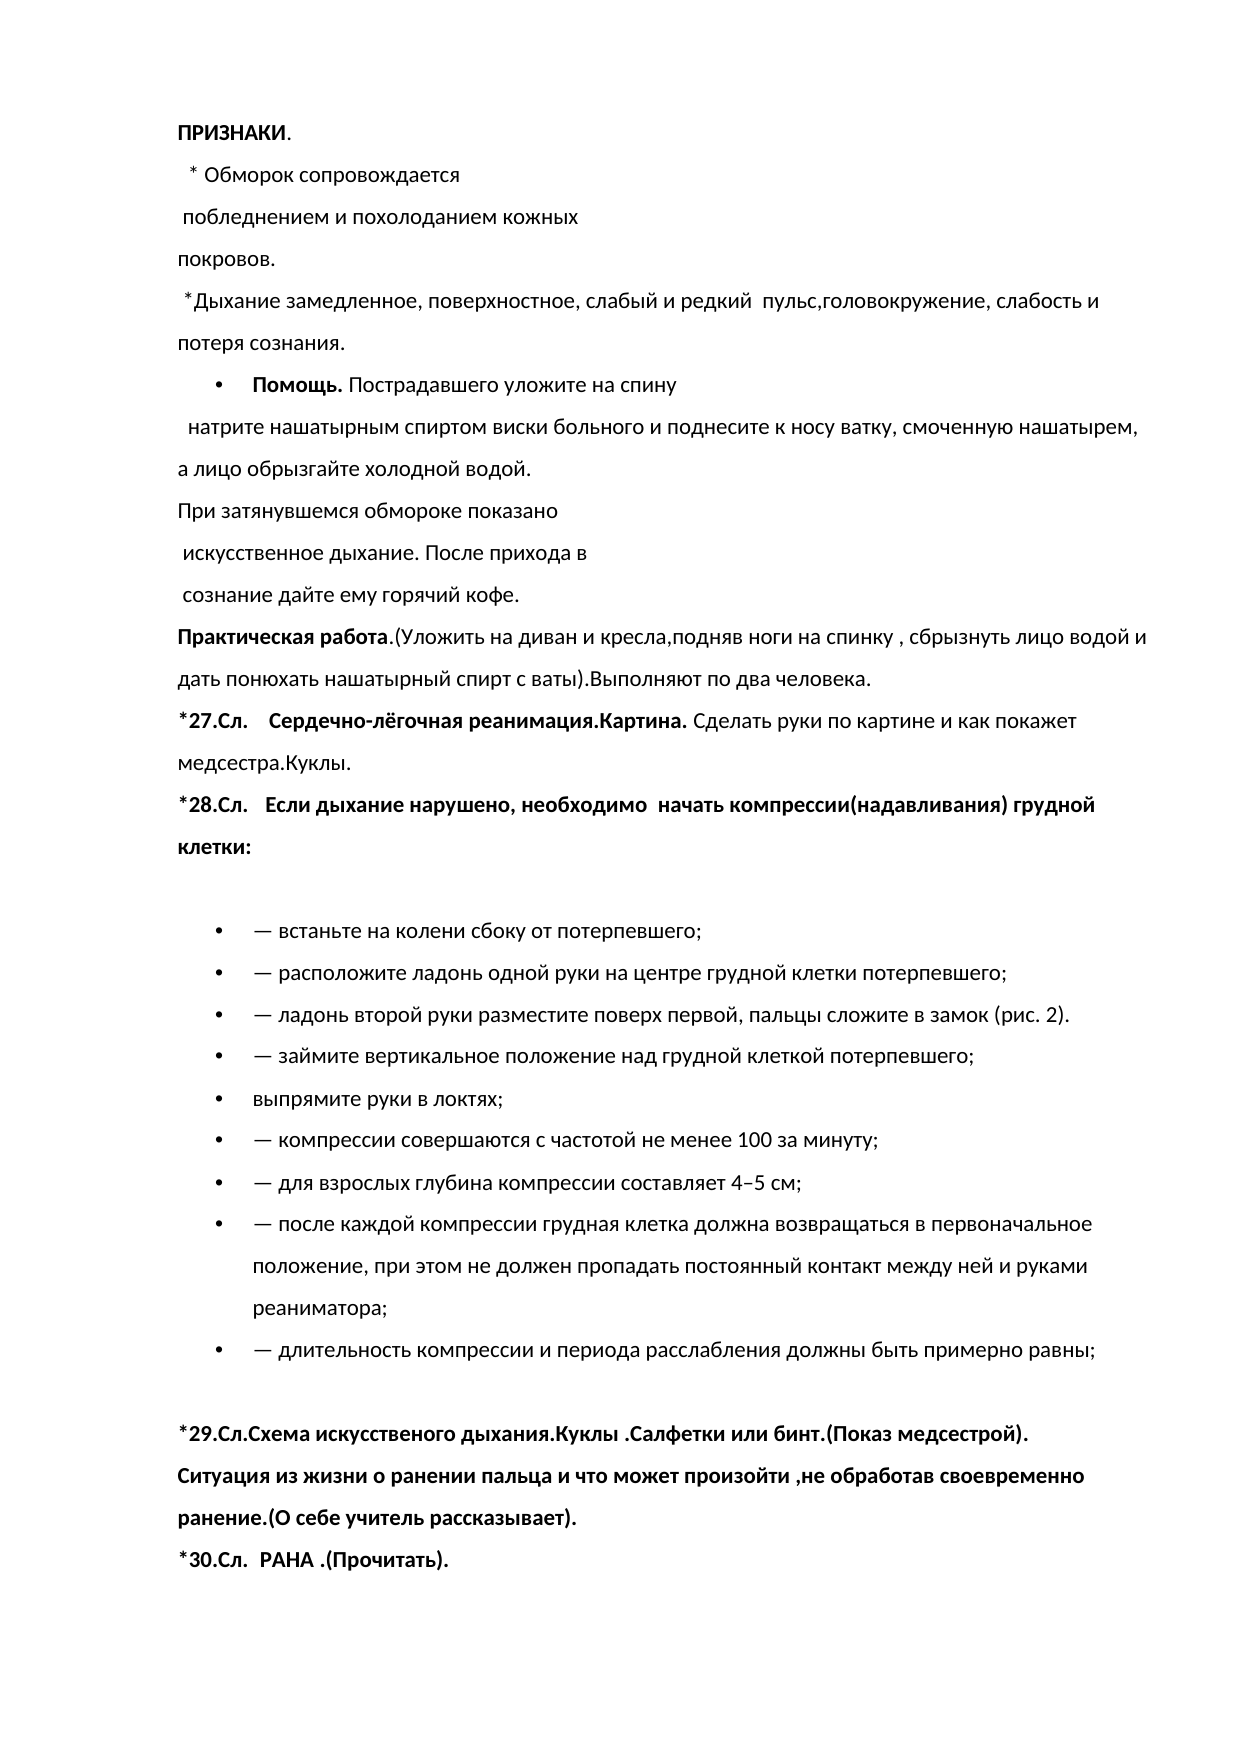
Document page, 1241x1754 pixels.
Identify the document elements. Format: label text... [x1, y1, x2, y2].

list — компрессии совершаются с частотой не менее 100 за минуту; [215, 1126, 1152, 1154]
list — встаньте на колени сбоку от потерпевшего; [215, 916, 1152, 944]
text *27.Сл. Сердечно-лёгочная реанимация.Картина. Сделать руки по картине и как покажет медсестра.Куклы. [177, 706, 1152, 776]
text Ситуация из жизни о ранении пальца и что может произойти ,не обработав своевременно ранение.(О себе учитель рассказывает). [177, 1461, 1152, 1531]
text Практическая работа.(Уложить на диван и кресла,подняв ноги на спинку , сбрызнуть лицо водой и дать понюхать нашатырный спирт с ваты).Выполняют по два человека. [177, 622, 1152, 692]
text сознание дайте ему горячий кофе. [177, 580, 1152, 608]
text искусственное дыхание. После прихода в [177, 538, 1152, 566]
list — ладонь второй руки разместите поверх первой, пальцы сложите в замок (рис. 2). [215, 1000, 1152, 1028]
text При затянувшемся обмороке показано [177, 496, 1152, 524]
list — для взрослых глубина компрессии составляет 4–5 см; [215, 1168, 1152, 1196]
text ПРИЗНАКИ. [177, 118, 1152, 146]
text *29.Сл.Схема искусственого дыхания.Куклы .Салфетки или бинт.(Показ медсестрой). [177, 1419, 1152, 1447]
text натрите нашатырным спиртом виски больного и поднесите к носу ватку, смоченную нашатырем, а лицо обрызгайте холодной водой. [177, 412, 1152, 482]
text *28.Сл. Если дыхание нарушено, необходимо начать компрессии(надавливания) грудной клетки: [177, 790, 1152, 860]
text *Дыхание замедленное, поверхностное, слабый и редкий пульс,головокружение, слабость и потеря сознания. [177, 286, 1152, 356]
list выпрямите руки в локтях; [215, 1084, 1152, 1112]
text * Обморок сопровождается [177, 160, 1152, 188]
list Помощь. Пострадавшего уложите на спину [215, 370, 1152, 398]
list — займите вертикальное положение над грудной клеткой потерпевшего; [215, 1042, 1152, 1070]
text покровов. [177, 244, 1152, 272]
list — расположите ладонь одной руки на центре грудной клетки потерпевшего; [215, 958, 1152, 986]
list — после каждой компрессии грудная клетка должна возвращаться в первоначальное положение, при этом не должен пропадать постоянный контакт между ней и руками реаниматора; [215, 1209, 1152, 1322]
text *30.Сл. РАНА .(Прочитать). [177, 1545, 1152, 1573]
text побледнением и похолоданием кожных [177, 202, 1152, 230]
list — длительность компрессии и периода расслабления должны быть примерно равны; [215, 1336, 1152, 1363]
